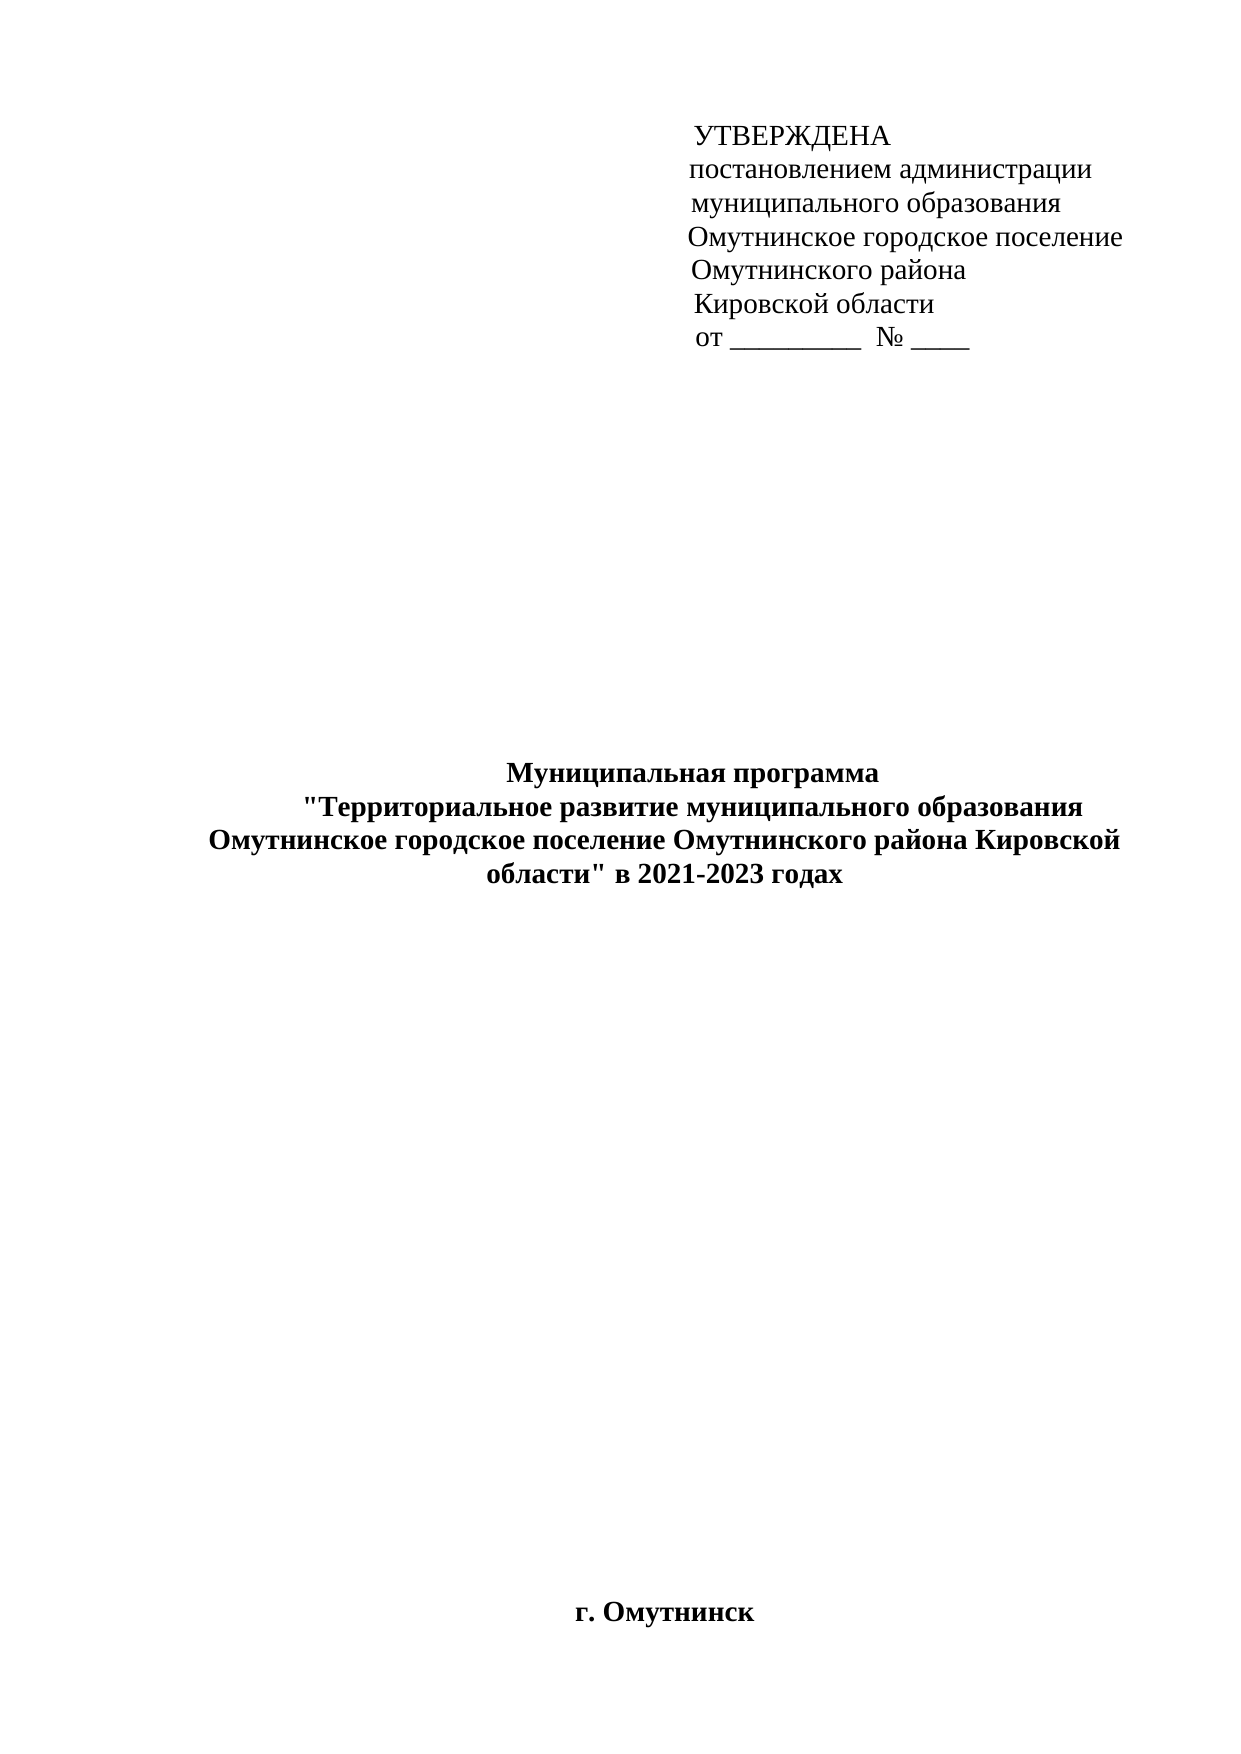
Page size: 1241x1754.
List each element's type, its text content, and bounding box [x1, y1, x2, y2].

title Омутнинского района [177, 252, 1152, 286]
text "Территориальное развитие муниципального образования Омутнинское городское поселение Омутнинского района Кировской области" в 2021-2023 годах [177, 789, 1152, 890]
title УТВЕРЖДЕНА [177, 118, 1152, 152]
title муниципального образования [177, 185, 1152, 219]
title Омутнинское городское поселение [177, 219, 1152, 252]
title г. Омутнинск [177, 1594, 1152, 1628]
text Муниципальная программа [177, 755, 1152, 789]
title постановлением администрации [177, 152, 1152, 185]
title Кировской области [177, 286, 1152, 319]
title от _________ № ____ [177, 319, 1152, 353]
